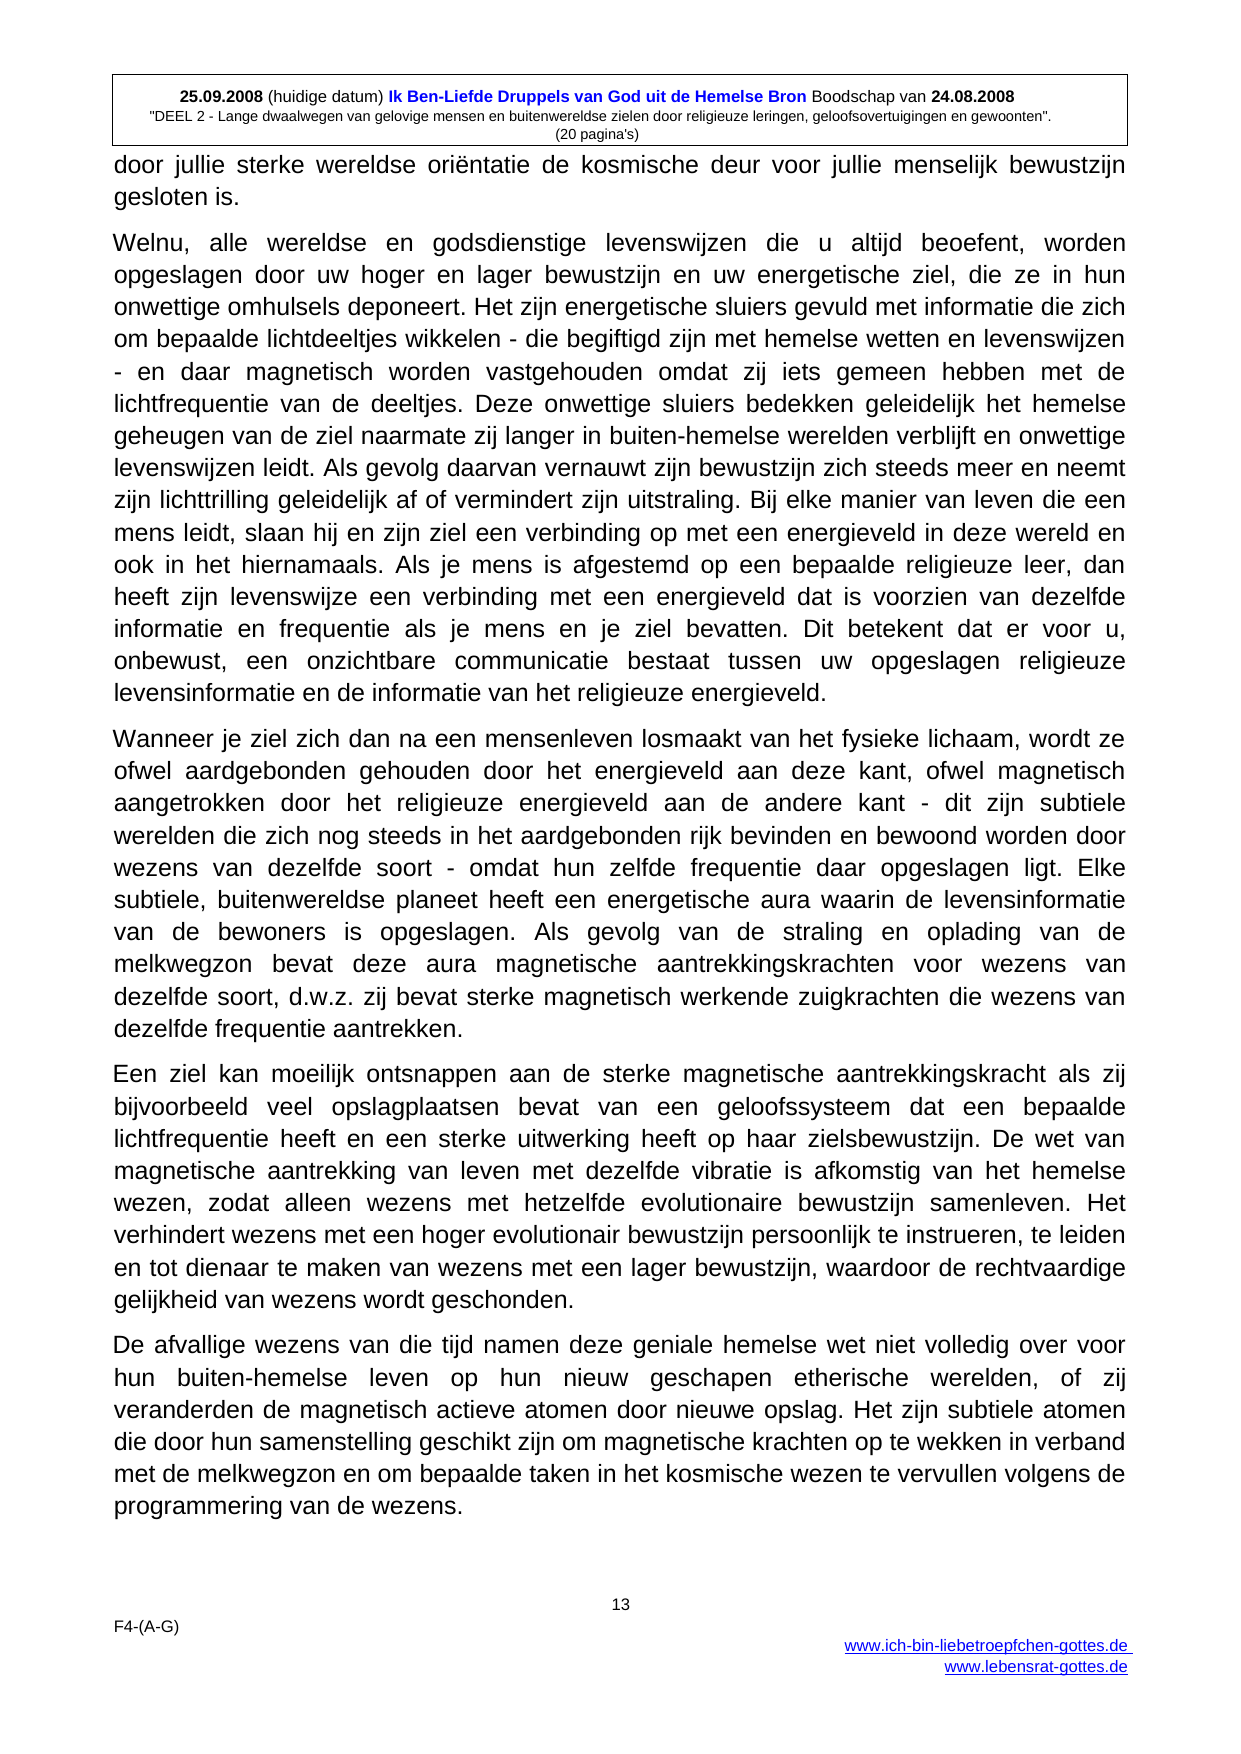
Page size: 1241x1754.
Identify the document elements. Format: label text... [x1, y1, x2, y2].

text Welnu, alle wereldse en godsdienstige levenswijzen die u altijd beoefent, worden opgeslagen door uw hoger en lager bewustzijn en uw energetische ziel, die ze in hun onwettige omhulsels deponeert. Het zijn energetische sluiers gevuld met informatie die zich om bepaalde lichtdeeltjes wikkelen - die begiftigd zijn met hemelse wetten en levenswijzen - en daar magnetisch worden vastgehouden omdat zij iets gemeen hebben met de lichtfrequentie van de deeltjes. Deze onwettige sluiers bedekken geleidelijk het hemelse geheugen van de ziel naarmate zij langer in buiten-hemelse werelden verblijft en onwettige levenswijzen leidt. Als gevolg daarvan vernauwt zijn bewustzijn zich steeds meer en neemt zijn lichttrilling geleidelijk af of vermindert zijn uitstraling. Bij elke manier van leven die een mens leidt, slaan hij en zijn ziel een verbinding op met een energieveld in deze wereld en ook in het hiernamaals. Als je mens is afgestemd op een bepaalde religieuze leer, dan heeft zijn levenswijze een verbinding met een energieveld dat is voorzien van dezelfde informatie en frequentie als je mens en je ziel bevatten. Dit betekent dat er voor u, onbewust, een onzichtbare communicatie bestaat tussen uw opgeslagen religieuze levensinformatie en de informatie van het religieuze energieveld. [112, 228, 1128, 707]
text Wanneer je ziel zich dan na een mensenleven losmaakt van het fysieke lichaam, wordt ze ofwel aardgebonden gehouden door het energieveld aan deze kant, ofwel magnetisch aangetrokken door het religieuze energieveld aan de andere kant - dit zijn subtiele werelden die zich nog steeds in het aardgebonden rijk bevinden en bewoond worden door wezens van dezelfde soort - omdat hun zelfde frequentie daar opgeslagen ligt. Elke subtiele, buitenwereldse planeet heeft een energetische aura waarin de levensinformatie van de bewoners is opgeslagen. Als gevolg van de straling en oplading van de melkwegzon bevat deze aura magnetische aantrekkingskrachten voor wezens van dezelfde soort, d.w.z. zij bevat sterke magnetisch werkende zuigkrachten die wezens van dezelfde frequentie aantrekken. [112, 724, 1128, 1042]
text Een ziel kan moeilijk ontsnappen aan de sterke magnetische aantrekkingskracht als zij bijvoorbeeld veel opslagplaatsen bevat van een geloofssysteem dat een bepaalde lichtfrequentie heeft en een sterke uitwerking heeft op haar zielsbewustzijn. De wet van magnetische aantrekking van leven met dezelfde vibratie is afkomstig van het hemelse wezen, zodat alleen wezens met hetzelfde evolutionaire bewustzijn samenleven. Het verhindert wezens met een hoger evolutionair bewustzijn persoonlijk te instrueren, te leiden en tot dienaar te maken van wezens met een lager bewustzijn, waardoor de rechtvaardige gelijkheid van wezens wordt geschonden. [112, 1059, 1128, 1313]
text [112, 150, 1128, 211]
text De afvallige wezens van die tijd namen deze geniale hemelse wet niet volledig over voor hun buiten-hemelse leven op hun nieuw geschapen etherische werelden, of zij veranderden de magnetisch actieve atomen door nieuwe opslag. Het zijn subtiele atomen die door hun samenstelling geschikt zijn om magnetische krachten op te wekken in verband met de melkwegzon en om bepaalde taken in het kosmische wezen te vervullen volgens de programmering van de wezens. [112, 1330, 1128, 1520]
